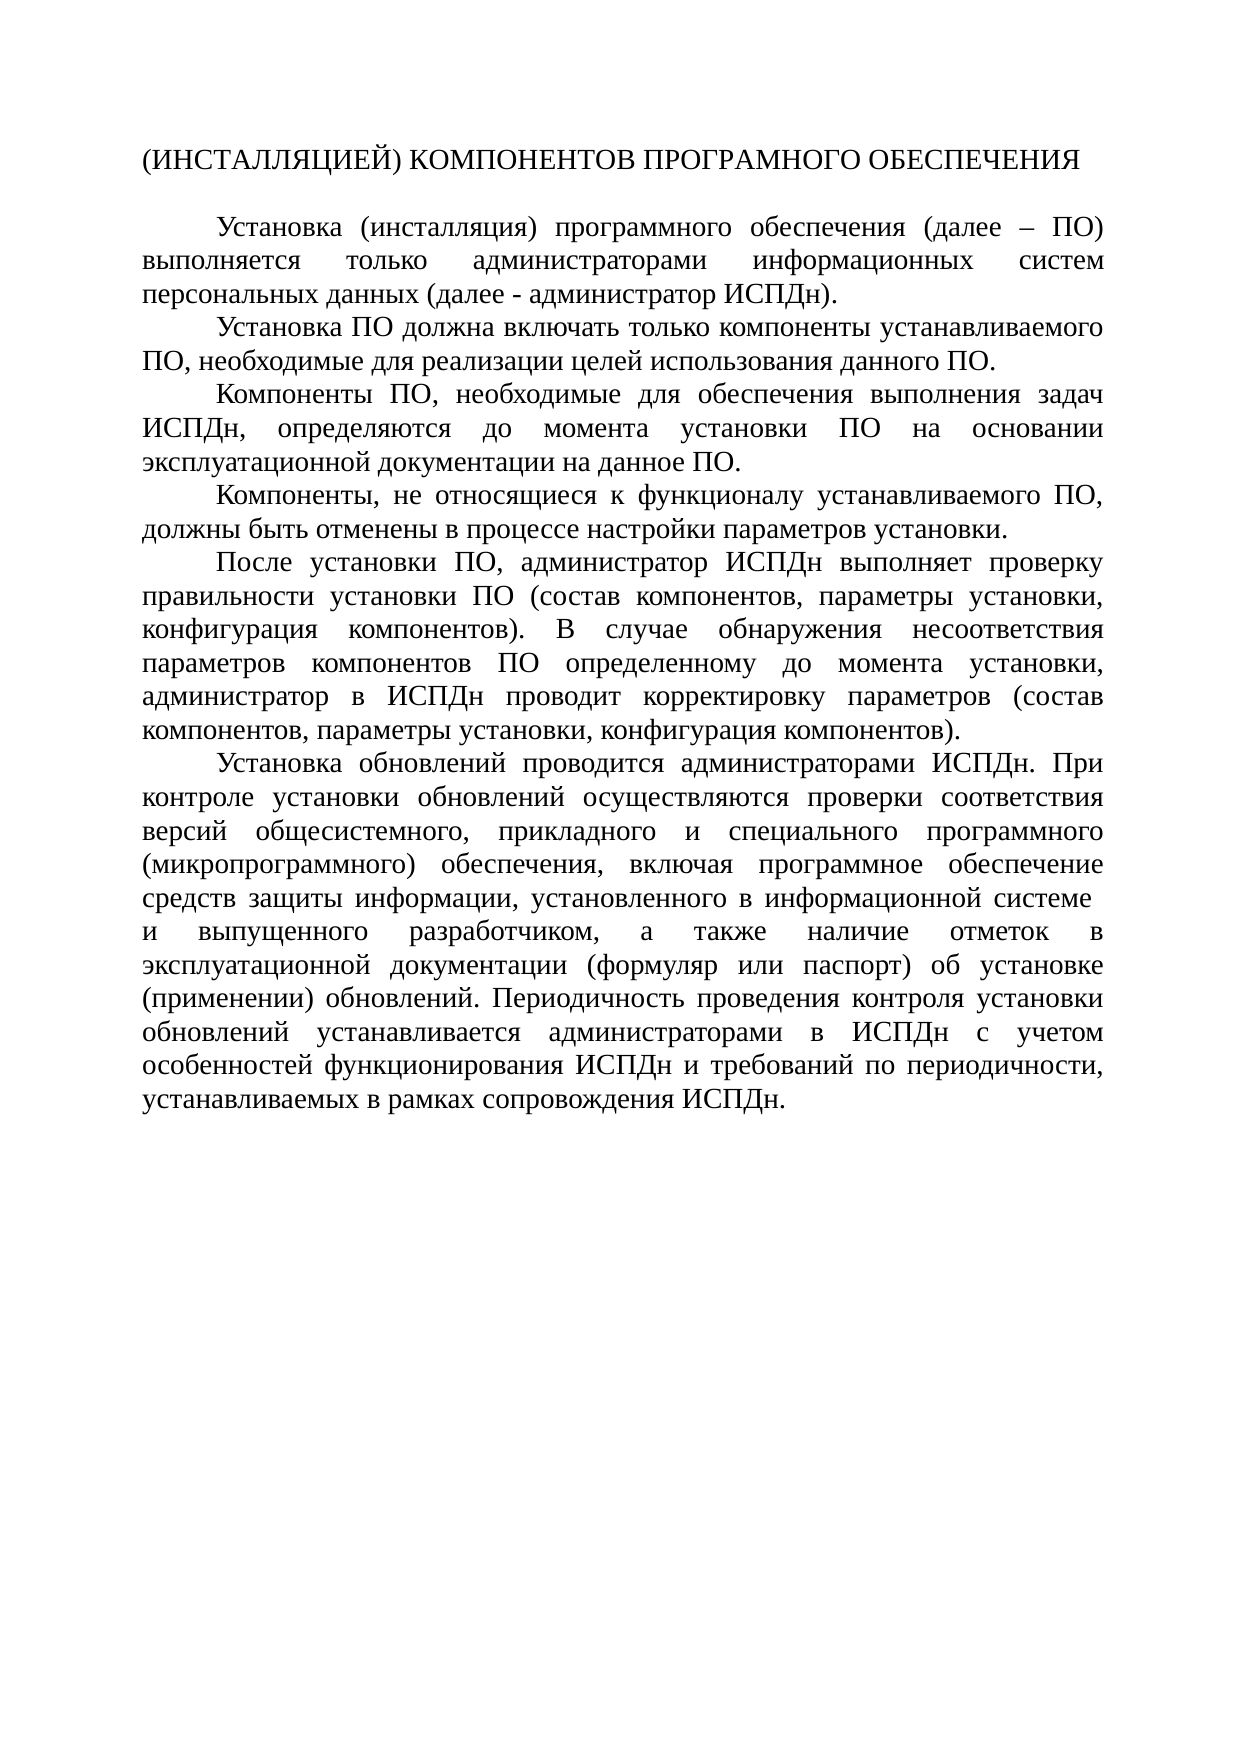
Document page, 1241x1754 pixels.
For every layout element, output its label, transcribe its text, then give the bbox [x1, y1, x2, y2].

text Установка обновлений проводится администраторами ИСПДн. При контроле установки обновлений осуществляются проверки соответствия версий общесистемного, прикладного и специального программного (микропрограммного) обеспечения, включая программное обеспечение средств защиты информации, установленного в информационной системе и выпущенного разработчиком, а также наличие отметок в эксплуатационной документации (формуляр или паспорт) об установке (применении) обновлений. Периодичность проведения контроля установки обновлений устанавливается администраторами в ИСПДн с учетом особенностей функционирования ИСПДн и требований по периодичности, устанавливаемых в рамках сопровождения ИСПДн. [142, 746, 1104, 1114]
text Установка (инсталляция) программного обеспечения (далее – ПО) выполняется только администраторами информационных систем персональных данных (далее - администратор ИСПДн). [142, 209, 1104, 309]
text Компоненты ПО, необходимые для обеспечения выполнения задач ИСПДн, определяются до момента установки ПО на основании эксплуатационной документации на данное ПО. [142, 377, 1104, 477]
text Установка ПО должна включать только компоненты устанавливаемого ПО, необходимые для реализации целей использования данного ПО. [142, 309, 1104, 377]
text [142, 142, 1104, 175]
text После установки ПО, администратор ИСПДн выполняет проверку правильности установки ПО (состав компонентов, параметры установки, конфигурация компонентов). В случае обнаружения несоответствия параметров компонентов ПО определенному до момента установки, администратор в ИСПДн проводит корректировку параметров (состав компонентов, параметры установки, конфигурация компонентов). [142, 544, 1104, 746]
text Компоненты, не относящиеся к функционалу устанавливаемого ПО, должны быть отменены в процессе настройки параметров установки. [142, 477, 1104, 544]
